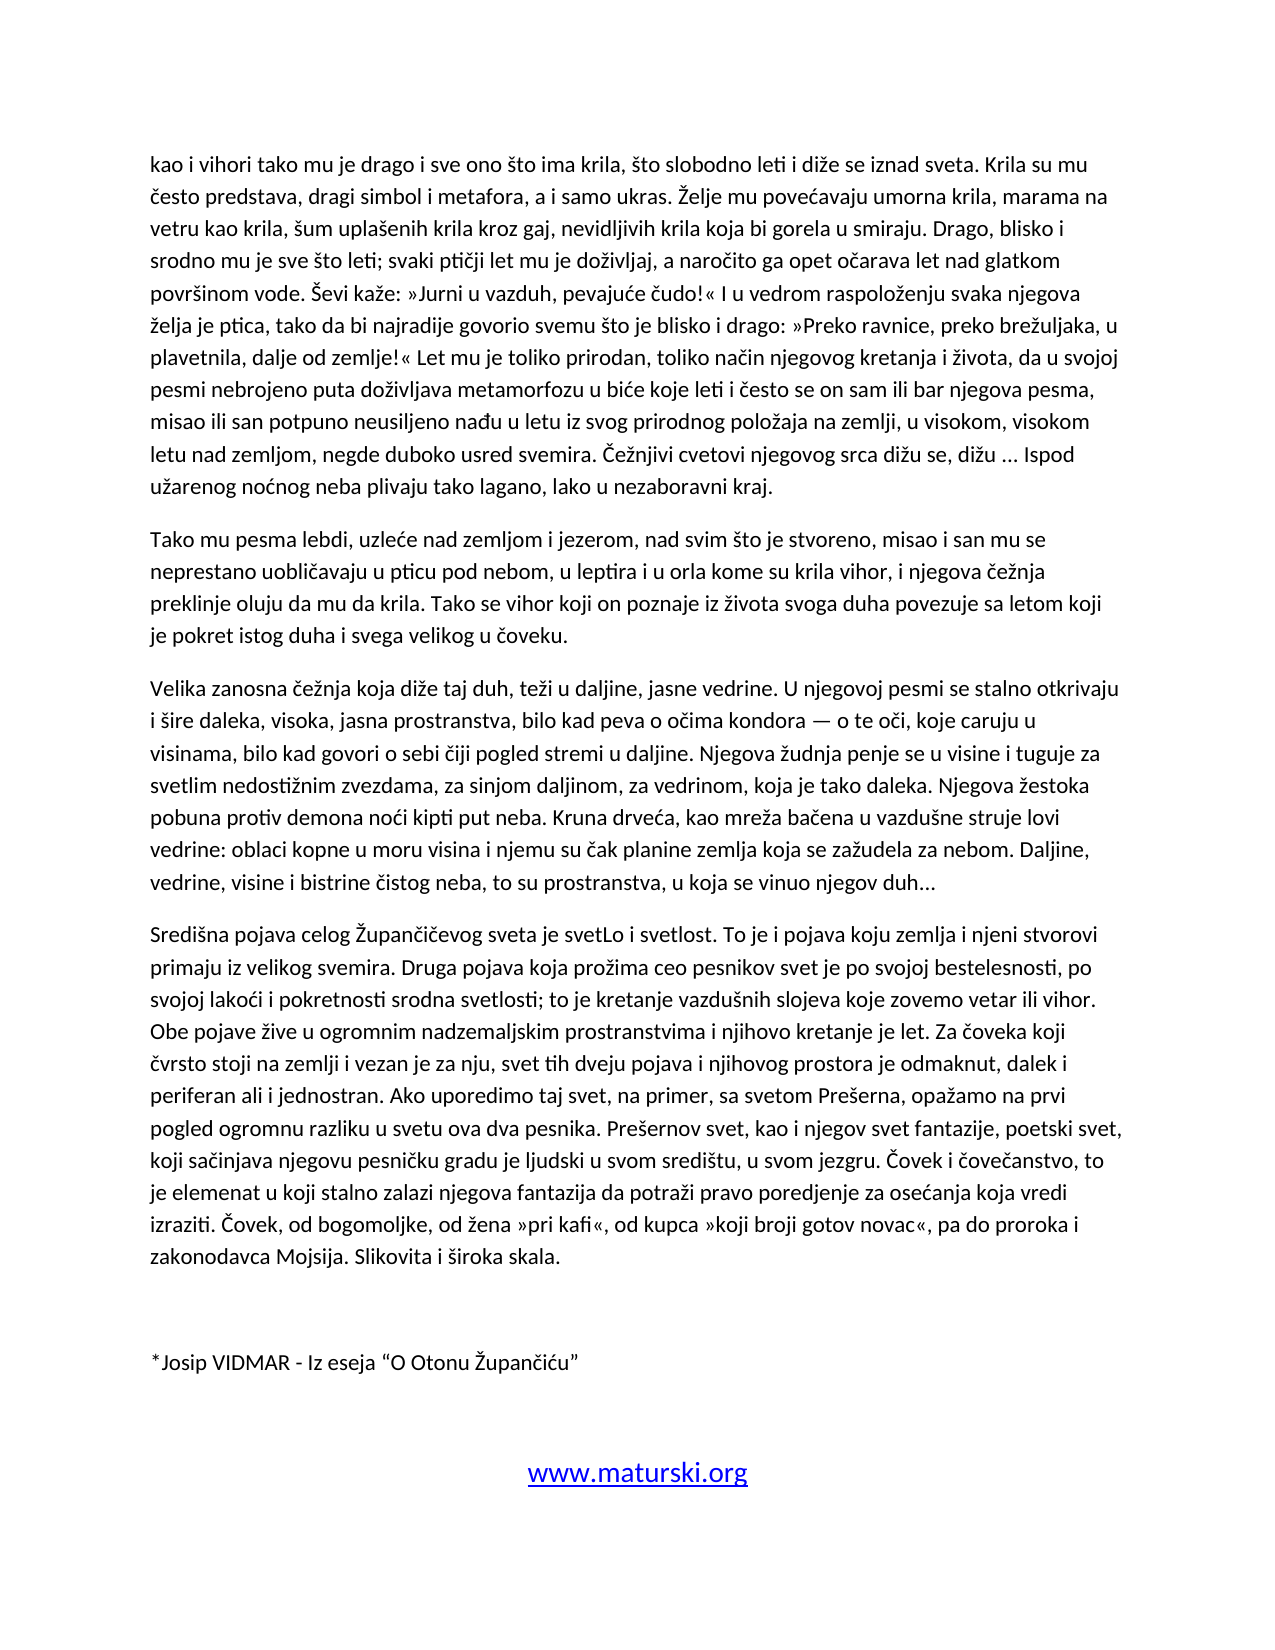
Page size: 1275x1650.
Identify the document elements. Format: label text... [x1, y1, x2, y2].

text kao i vihori tako mu je drago i sve ono što ima krila, što slobodno leti i diže se iznad sveta. Krila su mu često predstava, dragi simbol i metafora, a i samo ukras. Želje mu povećavaju umorna krila, marama na vetru kao krila, šum uplašenih krila kroz gaj, nevidljivih krila koja bi gorela u smiraju. Drago, blisko i srodno mu je sve što leti; svaki ptičji let mu je doživljaj, a naročito ga opet očarava let nad glatkom površinom vode. Ševi kaže: »Jurni u vazduh, pevajuće čudo!« I u vedrom raspoloženju svaka njegova želja je ptica, tako da bi najradije govorio svemu što je blisko i drago: »Preko ravnice, preko brežuljaka, u plavetnila, dalje od zemlje!« Let mu je toliko prirodan, toliko način njegovog kretanja i života, da u svojoj pesmi nebrojeno puta doživljava metamorfozu u biće koje leti i često se on sam ili bar njegova pesma, misao ili san potpuno neusiljeno nađu u letu iz svog prirodnog položaja na zemlji, u visokom, visokom letu nad zemljom, negde duboko usred svemira. Čežnjivi cvetovi njegovog srca dižu se, dižu ... Ispod užarenog noćnog neba plivaju tako lagano, lako u nezaboravni kraj. [150, 150, 1125, 500]
text www.maturski.org [150, 1454, 1125, 1490]
text Tako mu pesma lebdi, uzleće nad zemljom i jezerom, nad svim što je stvoreno, misao i san mu se neprestano uobličavaju u pticu pod nebom, u leptira i u orla kome su krila vihor, i njegova čežnja preklinje oluju da mu da krila. Tako se vihor koji on poznaje iz života svoga duha povezuje sa letom koji je pokret istog duha i svega velikog u čoveku. [150, 525, 1125, 649]
text *Josip VIDMAR - Iz eseja “O Otonu Župančiću” [150, 1348, 1125, 1377]
text Središna pojava celog Župančičevog sveta je svetLo i svetlost. To je i pojava koju zemlja i njeni stvorovi primaju iz velikog svemira. Druga pojava koja prožima ceo pesnikov svet je po svojoj bestelesnosti, po svojoj lakoći i pokretnosti srodna svetlosti; to je kretanje vazdušnih slojeva koje zovemo vetar ili vihor. Obe pojave žive u ogromnim nadzemaljskim prostranstvima i njihovo kretanje je let. Za čoveka koji čvrsto stoji na zemlji i vezan je za nju, svet tih dveju pojava i njihovog prostora je odmaknut, dalek i periferan ali i jednostran. Ako uporedimo taj svet, na primer, sa svetom Prešerna, opažamo na prvi pogled ogromnu razliku u svetu ova dva pesnika. Prešernov svet, kao i njegov svet fantazije, poetski svet, koji sačinjava njegovu pesničku gradu je ljudski u svom središtu, u svom jezgru. Čovek i čovečanstvo, to je elemenat u koji stalno zalazi njegova fantazija da potraži pravo poredjenje za osećanja koja vredi izraziti. Čovek, od bogomoljke, od žena »pri kafi«, od kupca »koji broji gotov novac«, pa do proroka i zakonodavca Mojsija. Slikovita i široka skala. [150, 921, 1125, 1271]
text Velika zanosna čežnja koja diže taj duh, teži u daljine, jasne vedrine. U njegovoj pesmi se stalno otkrivaju i šire daleka, visoka, jasna prostranstva, bilo kad peva o očima kondora — o te oči, koje caruju u visinama, bilo kad govori o sebi čiji pogled stremi u daljine. Njegova žudnja penje se u visine i tuguje za svetlim nedostižnim zvezdama, za sinjom daljinom, za vedrinom, koja je tako daleka. Njegova žestoka pobuna protiv demona noći kipti put neba. Kruna drveća, kao mreža bačena u vazdušne struje lovi vedrine: oblaci kopne u moru visina i njemu su čak planine zemlja koja se zažudela za nebom. Daljine, vedrine, visine i bistrine čistog neba, to su prostranstva, u koja se vinuo njegov duh... [150, 674, 1125, 896]
